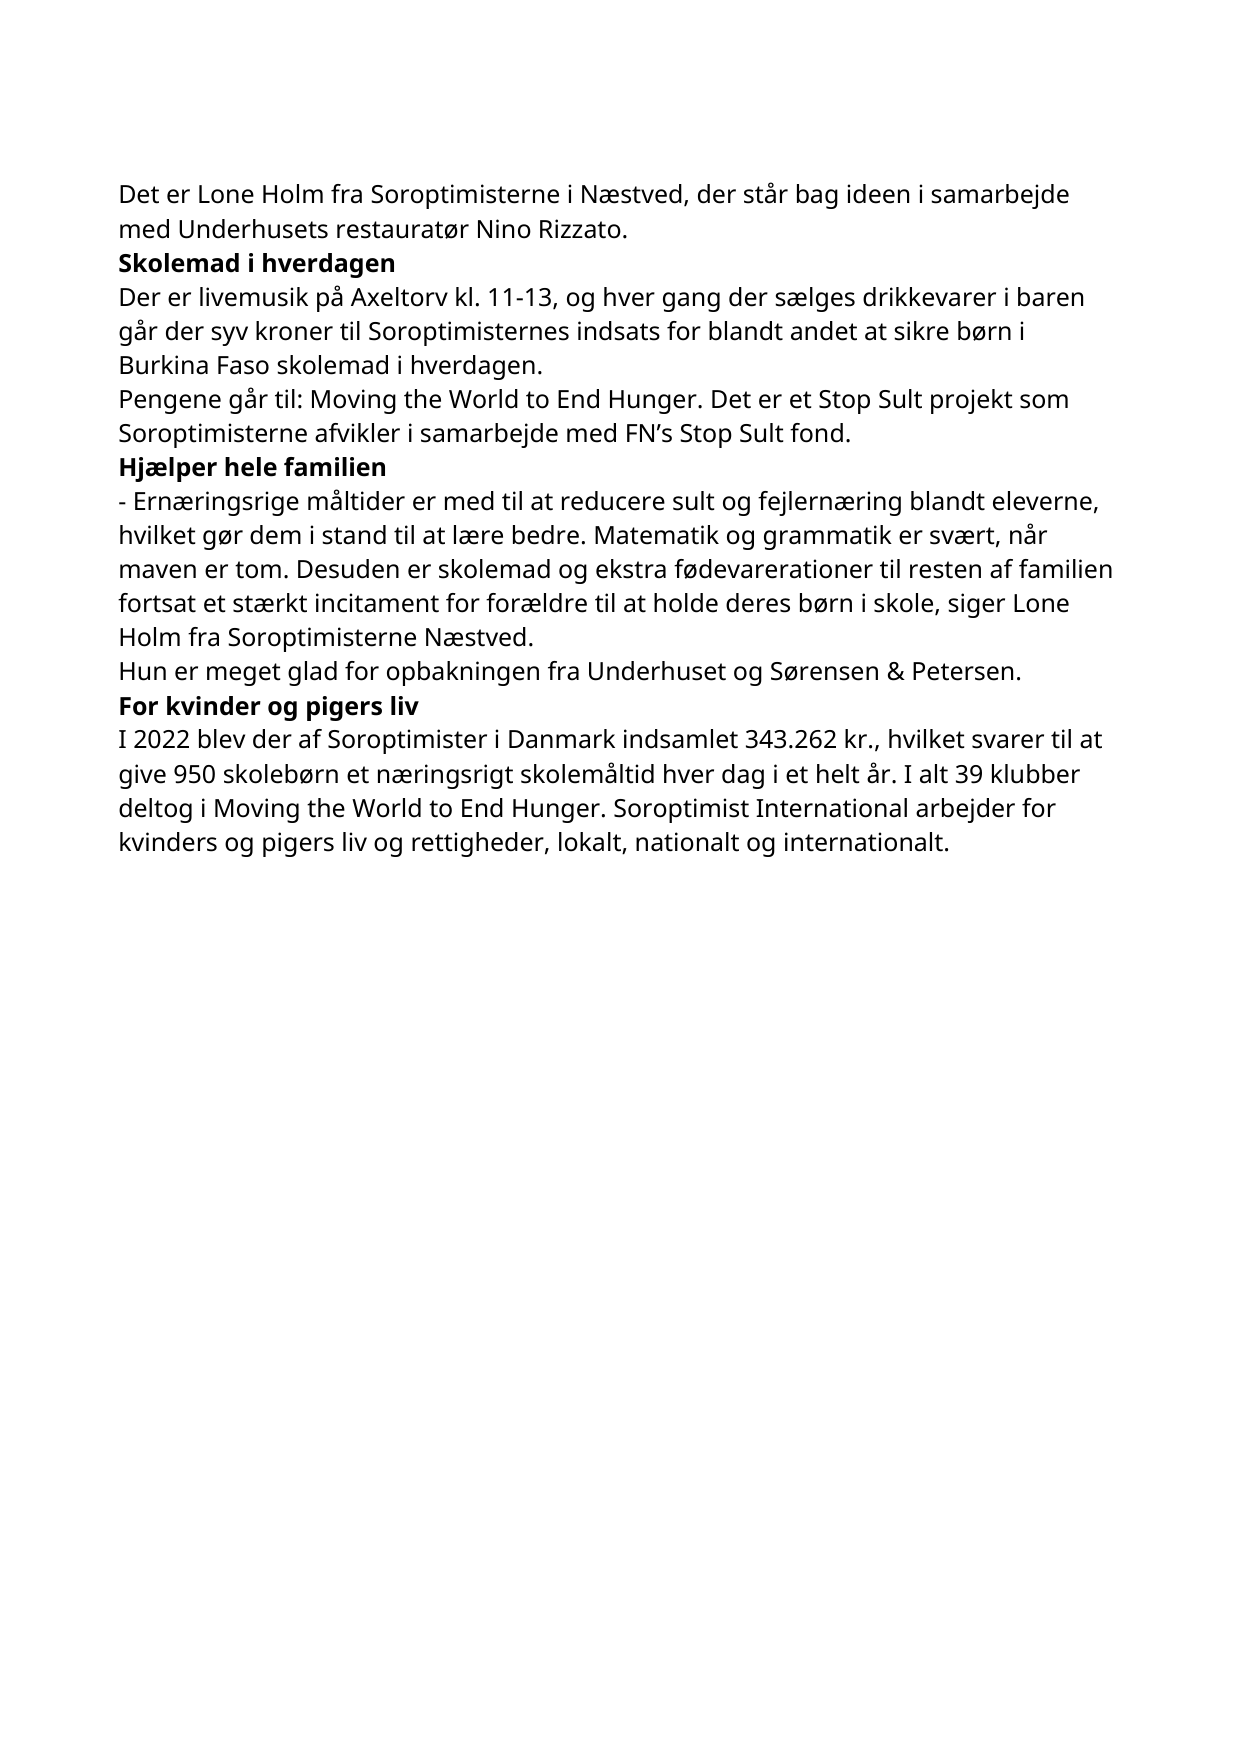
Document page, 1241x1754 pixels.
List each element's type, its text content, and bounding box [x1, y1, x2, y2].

text I 2022 blev der af Soroptimister i Danmark indsamlet 343.262 kr., hvilket svarer til at give 950 skolebørn et næringsrigt skolemåltid hver dag i et helt år. I alt 39 klubber deltog i Moving the World to End Hunger. Soroptimist International arbejder for kvinders og pigers liv og rettigheder, lokalt, nationalt og internationalt. [118, 722, 1122, 858]
text Hun er meget glad for opbakningen fra Underhuset og Sørensen & Petersen. [118, 654, 1122, 688]
text Det er Lone Holm fra Soroptimisterne i Næstved, der står bag ideen i samarbejde med Underhusets restauratør Nino Rizzato. [118, 177, 1122, 245]
text Hjælper hele familien [118, 450, 1122, 484]
text For kvinder og pigers liv [118, 688, 1122, 722]
text Pengene går til: Moving the World to End Hunger. Det er et Stop Sult projekt som Soroptimisterne afvikler i samarbejde med FN’s Stop Sult fond. [118, 382, 1122, 450]
text - Ernæringsrige måltider er med til at reducere sult og fejlernæring blandt eleverne, hvilket gør dem i stand til at lære bedre. Matematik og grammatik er svært, når maven er tom. Desuden er skolemad og ekstra fødevarerationer til resten af familien fortsat et stærkt incitament for forældre til at holde deres børn i skole, siger Lone Holm fra Soroptimisterne Næstved. [118, 484, 1122, 654]
text Der er livemusik på Axeltorv kl. 11-13, og hver gang der sælges drikkevarer i baren går der syv kroner til Soroptimisternes indsats for blandt andet at sikre børn i Burkina Faso skolemad i hverdagen. [118, 279, 1122, 382]
text Skolemad i hverdagen [118, 245, 1122, 279]
